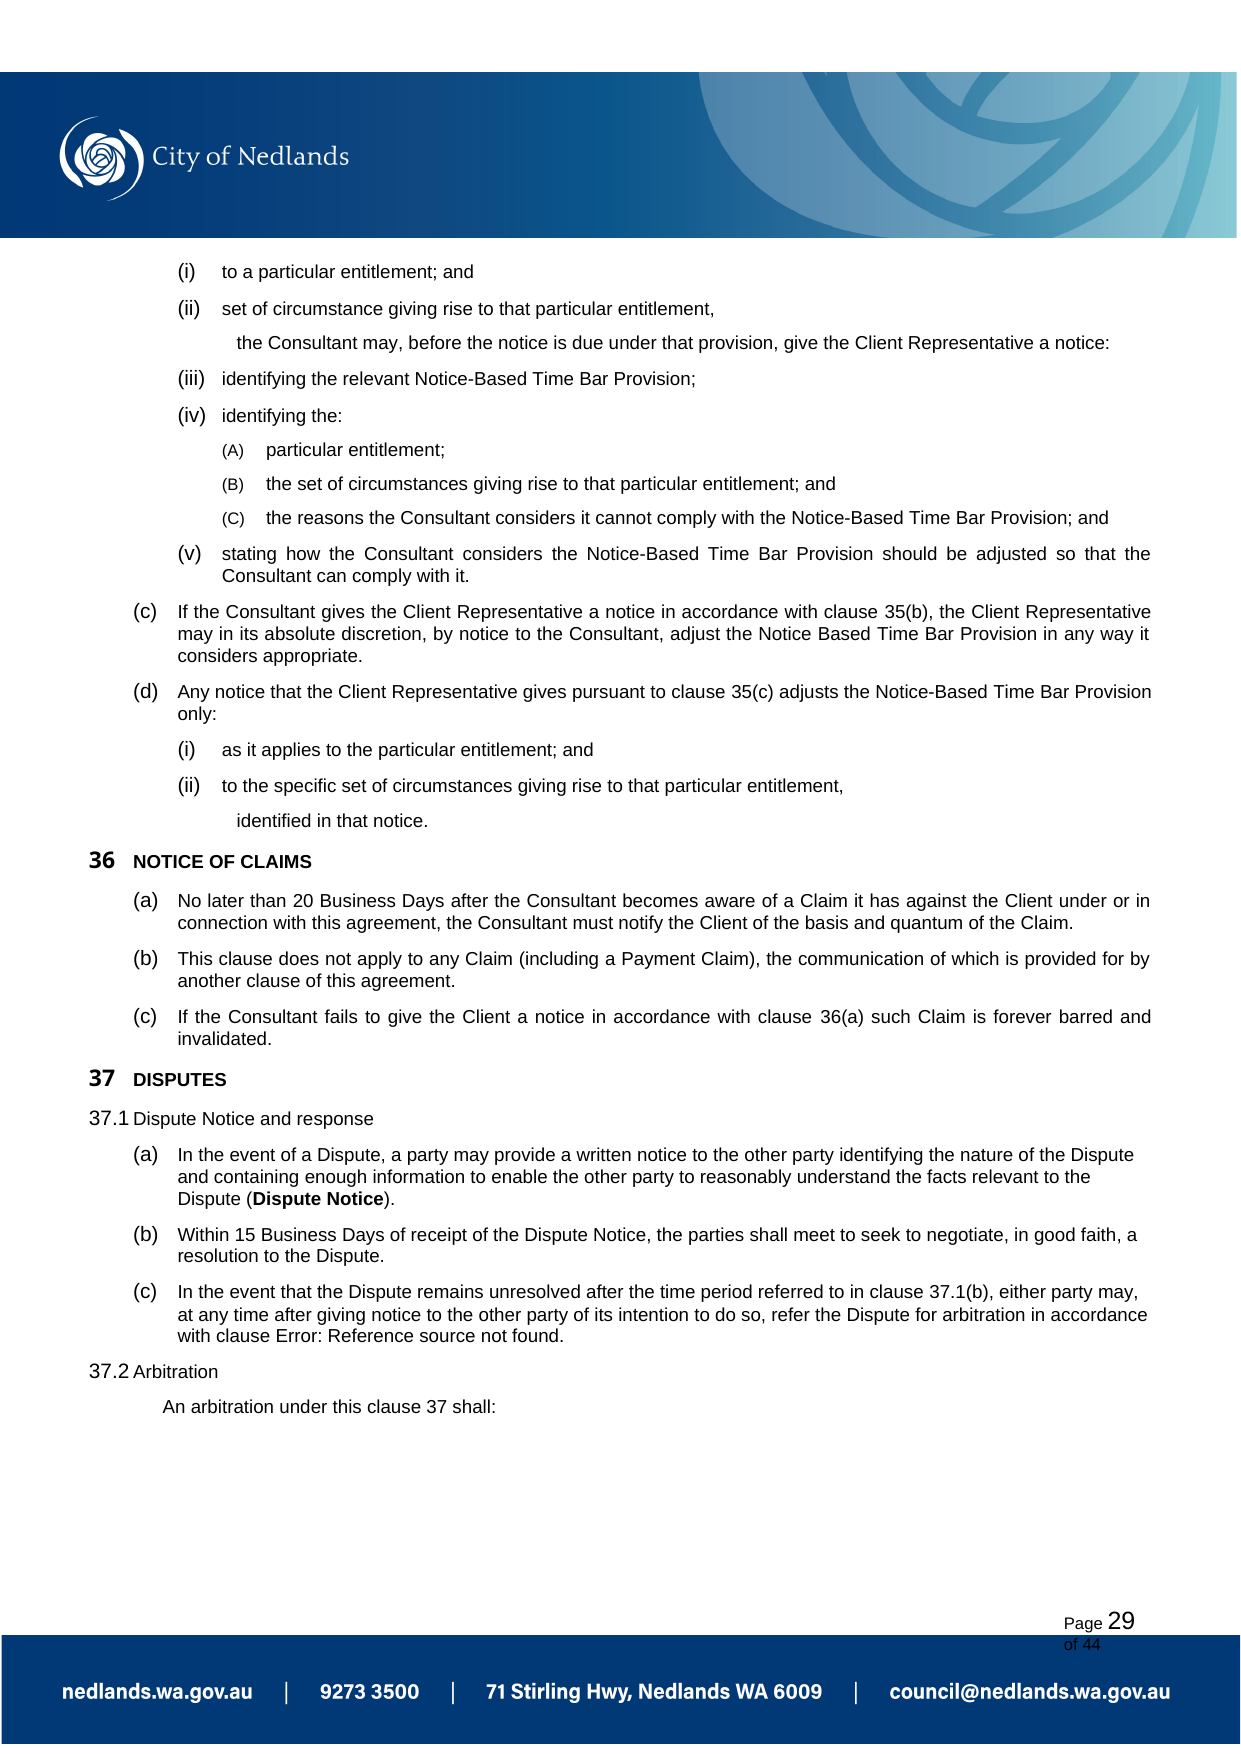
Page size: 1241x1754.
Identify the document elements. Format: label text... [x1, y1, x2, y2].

subtitle This clause does not apply to any Claim (including a Payment Claim), the communication of which is provided for by another clause of this agreement. [133, 946, 1152, 991]
subtitle particular entitlement; [222, 439, 1152, 461]
subtitle Any notice that the Client Representative gives pursuant to clause 35(c) adjusts the Notice-Based Time Bar Provision only: [133, 679, 1152, 724]
text the Consultant may, before the notice is due under that provision, give the Client Representative a notice: [236, 332, 1152, 353]
subtitle set of circumstance giving rise to that particular entitlement, [177, 296, 1152, 319]
subtitle identified in that notice. [236, 810, 1152, 831]
subtitle stating how the Consultant considers the Notice-Based Time Bar Provision should be adjusted so that the Consultant can comply with it. [177, 541, 1152, 587]
subtitle If the Consultant fails to give the Client a notice in accordance with clause 36(a) such Claim is forever barred and invalidated. [133, 1003, 1152, 1049]
subtitle If the Consultant gives the Client Representative a notice in accordance with clause 35(b), the Client Representative may in its absolute discretion, by notice to the Consultant, adjust the Notice Based Time Bar Provision in any way it considers appropriate. [133, 599, 1152, 666]
subtitle Notice of claims [89, 844, 1152, 875]
subtitle Arbitration [89, 1359, 1152, 1383]
subtitle Within 15 Business Days of receipt of the Dispute Notice, the parties shall meet to seek to negotiate, in good faith, a resolution to the Dispute. [133, 1221, 1152, 1267]
subtitle to a particular entitlement; and [177, 238, 1152, 283]
subtitle In the event of a Dispute, a party may provide a written notice to the other party identifying the nature of the Dispute and containing enough information to enable the other party to reasonably understand the facts relevant to the Dispute (Dispute Notice). [133, 1142, 1152, 1209]
subtitle Dispute Notice and response [89, 1105, 1152, 1129]
picture [1, 1635, 1241, 1744]
text An arbitration under this clause 37 shall: [162, 1395, 1152, 1417]
subtitle to the specific set of circumstances giving rise to that particular entitlement, [177, 773, 1152, 797]
subtitle identifying the: [177, 402, 1152, 426]
subtitle identifying the relevant Notice-Based Time Bar Provision; [177, 366, 1152, 390]
picture [0, 72, 1236, 238]
subtitle Disputes [89, 1062, 1152, 1093]
subtitle No later than 20 Business Days after the Consultant becomes aware of a Claim it has against the Client under or in connection with this agreement, the Consultant must notify the Client of the basis and quantum of the Claim. [133, 887, 1152, 933]
subtitle the reasons the Consultant considers it cannot comply with the Notice-Based Time Bar Provision; and [222, 507, 1152, 529]
subtitle the set of circumstances giving rise to that particular entitlement; and [222, 473, 1152, 494]
subtitle as it applies to the particular entitlement; and [177, 737, 1152, 761]
